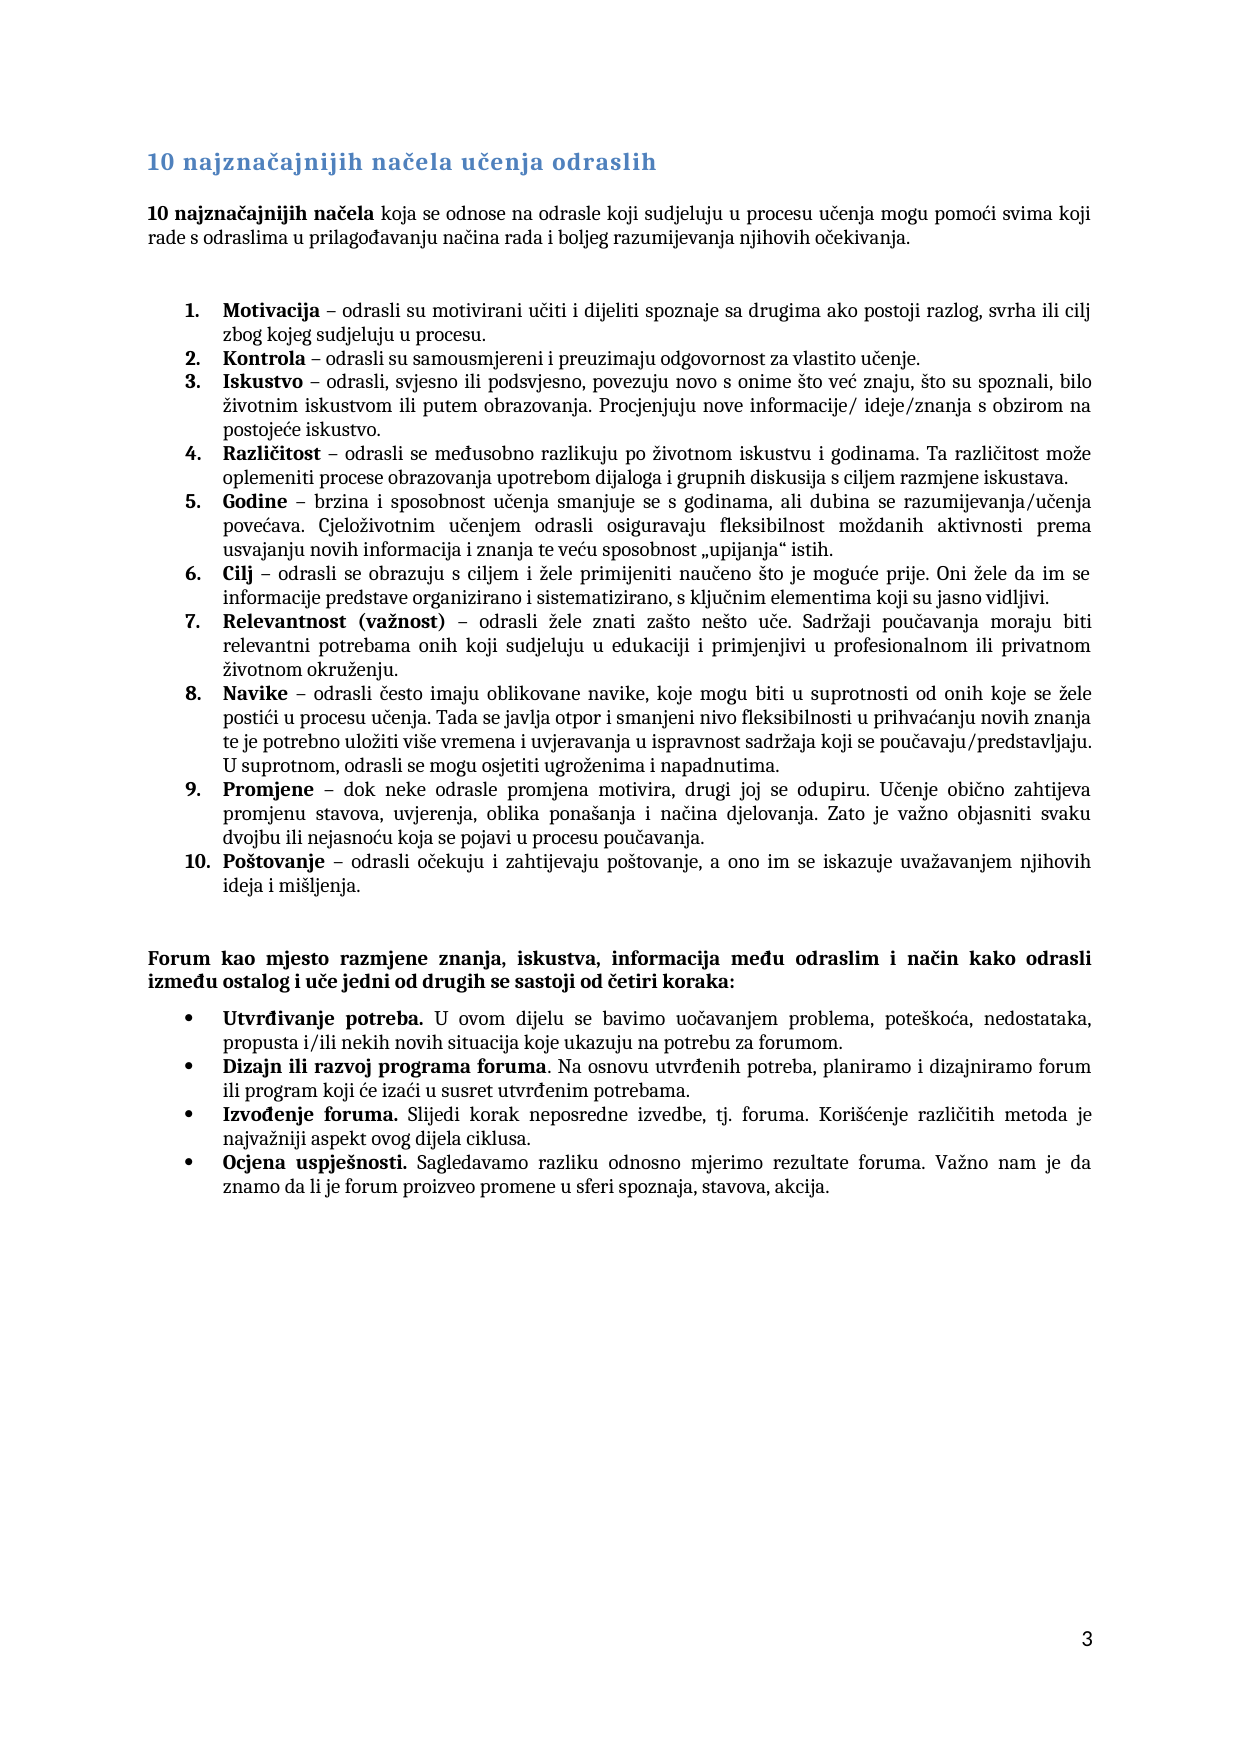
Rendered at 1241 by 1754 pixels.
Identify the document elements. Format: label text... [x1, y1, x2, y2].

list Godine – brzina i sposobnost učenja smanjuje se s godinama, ali dubina se razumijevanja/učenja povećava. Cjeloživotnim učenjem odrasli osiguravaju fleksibilnost moždanih aktivnosti prema usvajanju novih informacija i znanja te veću sposobnost „upijanja“ istih. [185, 490, 1093, 562]
list Utvrđivanje potreba. U ovom dijelu se bavimo uočavanjem problema, poteškoća, nedostataka, propusta i/ili nekih novih situacija koje ukazuju na potrebu za forumom. [185, 1007, 1093, 1054]
text 10 najznačajnijih načela koja se odnose na odrasle koji sudjeluju u procesu učenja mogu pomoći svima koji rade s odraslima u prilagođavanju načina rada i boljeg razumijevanja njihovih očekivanja. [148, 201, 1093, 249]
list Navike – odrasli često imaju oblikovane navike, koje mogu biti u suprotnosti od onih koje se žele postići u procesu učenja. Tada se javlja otpor i smanjeni nivo fleksibilnosti u prihvaćanju novih znanja te je potrebno uložiti više vremena i uvjeravanja u ispravnost sadržaja koji se poučavaju/predstavljaju. U suprotnom, odrasli se mogu osjetiti ugroženima i napadnutima. [185, 682, 1093, 777]
list Promjene – dok neke odrasle promjena motivira, drugi joj se odupiru. Učenje obično zahtijeva promjenu stavova, uvjerenja, oblika ponašanja i načina djelovanja. Zato je važno objasniti svaku dvojbu ili nejasnoću koja se pojavi u procesu poučavanja. [185, 777, 1093, 849]
list Motivacija – odrasli su motivirani učiti i dijeliti spoznaje sa drugima ako postoji razlog, svrha ili cilj zbog kojeg sudjeluju u procesu. [185, 298, 1093, 346]
subtitle 10 najznačajnijih načela učenja odraslih [148, 148, 1093, 176]
list Kontrola – odrasli su samousmjereni i preuzimaju odgovornost za vlastito učenje. [185, 346, 1093, 370]
list Izvođenje foruma. Slijedi korak neposredne izvedbe, tj. foruma. Korišćenje različitih metoda je najvažniji aspekt ovog dijela ciklusa. [185, 1102, 1093, 1150]
list Cilj – odrasli se obrazuju s ciljem i žele primijeniti naučeno što je moguće prije. Oni žele da im se informacije predstave organizirano i sistematizirano, s ključnim elementima koji su jasno vidljivi. [185, 562, 1093, 610]
list Različitost – odrasli se međusobno razlikuju po životnom iskustvu i godinama. Ta različitost može oplemeniti procese obrazovanja upotrebom dijaloga i grupnih diskusija s ciljem razmjene iskustava. [185, 442, 1093, 490]
list Ocjena uspješnosti. Sagledavamo razliku odnosno mjerimo rezultate foruma. Važno nam je da znamo da li je forum proizveo promene u sferi spoznaja, stavova, akcija. [185, 1150, 1093, 1198]
list Relevantnost (važnost) – odrasli žele znati zašto nešto uče. Sadržaji poučavanja moraju biti relevantni potrebama onih koji sudjeluju u edukaciji i primjenjivi u profesionalnom ili privatnom životnom okruženju. [185, 610, 1093, 682]
text Forum kao mjesto razmjene znanja, iskustva, informacija među odraslim i način kako odrasli između ostalog i uče jedni od drugih se sastoji od četiri koraka: [148, 946, 1093, 994]
list Dizajn ili razvoj programa foruma. Na osnovu utvrđenih potreba, planiramo i dizajniramo forum ili program koji će izaći u susret utvrđenim potrebama. [185, 1054, 1093, 1102]
list Poštovanje – odrasli očekuju i zahtijevaju poštovanje, a ono im se iskazuje uvažavanjem njihovih ideja i mišljenja. [185, 849, 1093, 897]
list Iskustvo – odrasli, svjesno ili podsvjesno, povezuju novo s onime što već znaju, što su spoznali, bilo životnim iskustvom ili putem obrazovanja. Procjenjuju nove informacije/ ideje/znanja s obzirom na postojeće iskustvo. [185, 370, 1093, 442]
